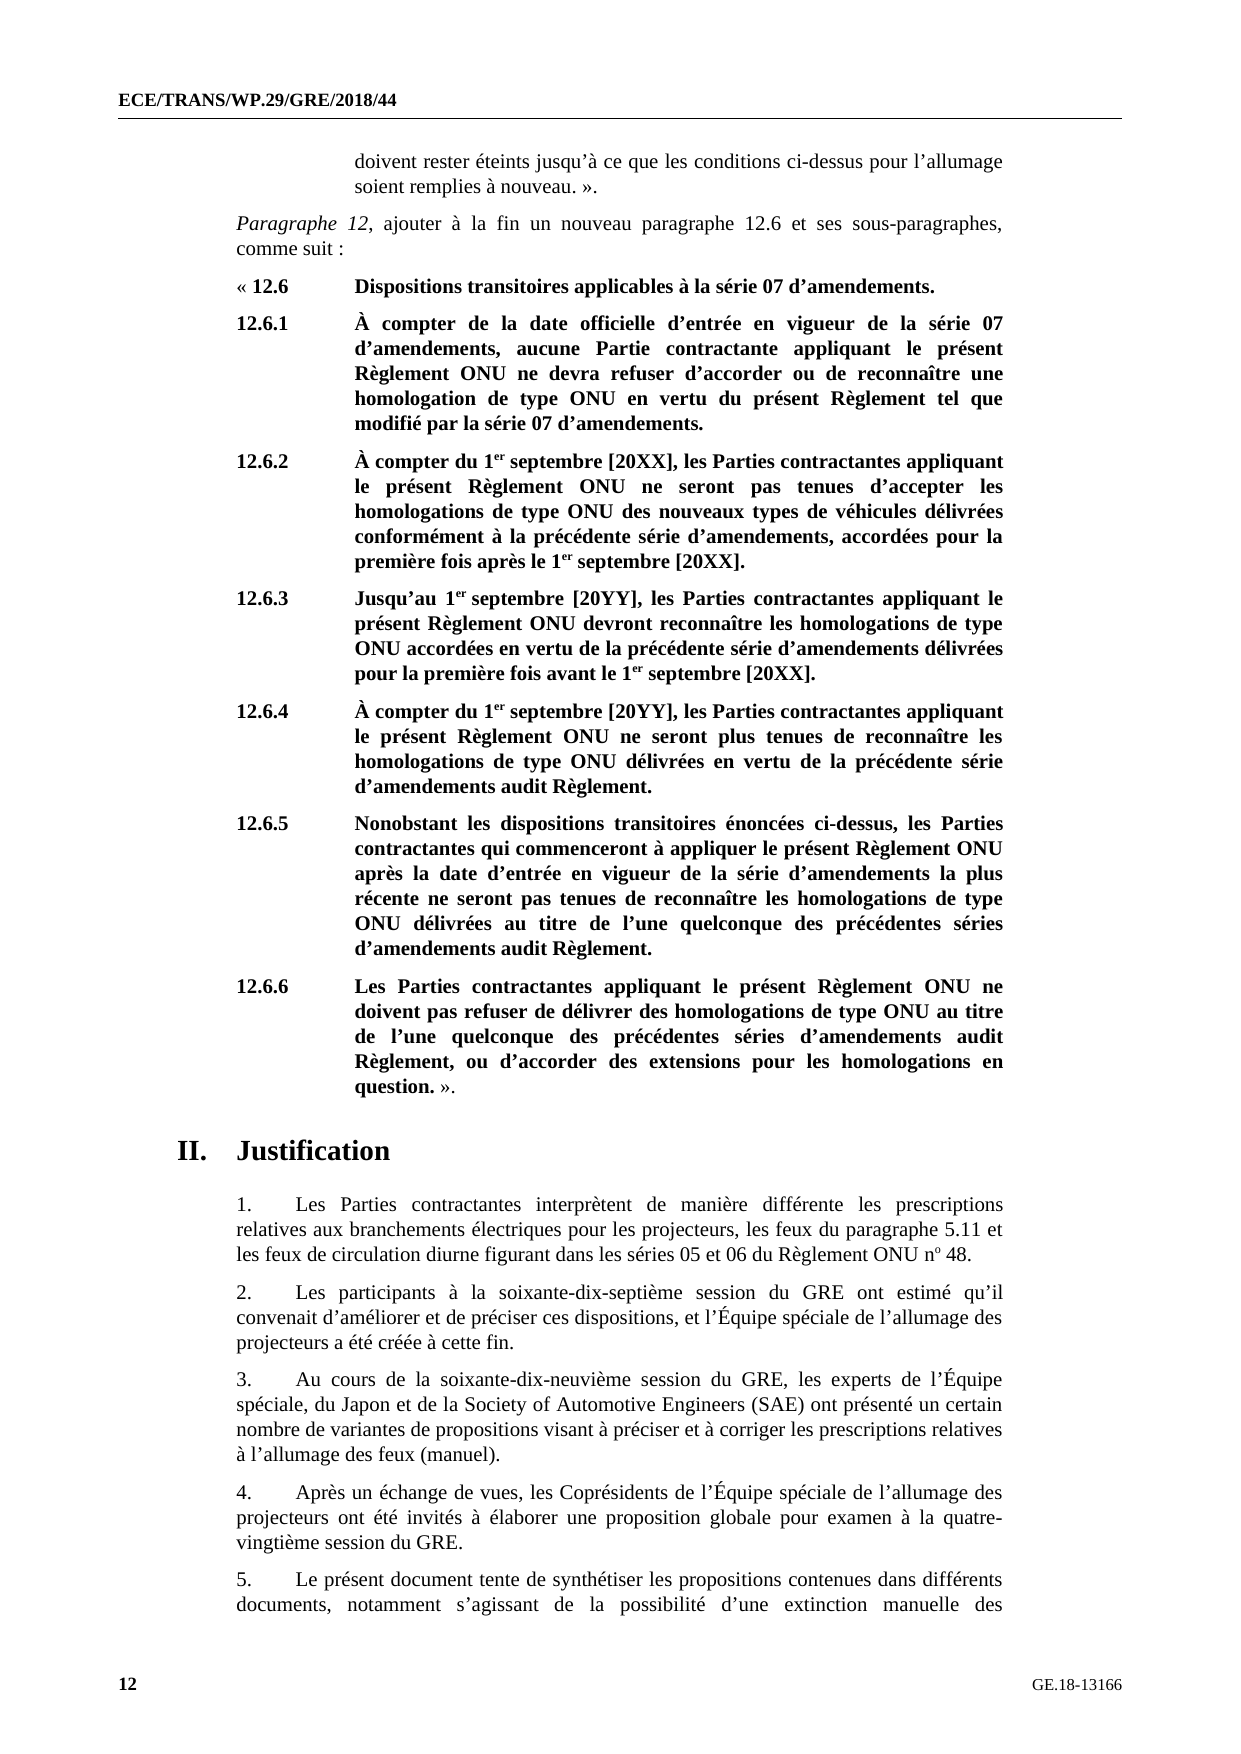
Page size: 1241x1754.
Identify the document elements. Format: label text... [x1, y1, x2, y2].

text 12.6.6 Les Parties contractantes appliquant le présent Règlement ONU ne doivent pas refuser de délivrer des homologations de type ONU au titre de l’une quelconque des précédentes séries d’amendements audit Règlement, ou d’accorder des extensions pour les homologations en question. ». [236, 973, 1004, 1098]
text 3. Au cours de la soixante-dix-neuvième session du GRE, les experts de l’Équipe spéciale, du Japon et de la Society of Automotive Engineers (SAE) ont présenté un certain nombre de variantes de propositions visant à préciser et à corriger les prescriptions relatives à l’allumage des feux (manuel). [236, 1366, 1004, 1466]
text 12.6.3 Jusqu’au 1er septembre [20YY], les Parties contractantes appliquant le présent Règlement ONU devront reconnaître les homologations de type ONU accordées en vertu de la précédente série d’amendements délivrées pour la première fois avant le 1er septembre [20XX]. [236, 585, 1004, 685]
text 12.6.4 À compter du 1er septembre [20YY], les Parties contractantes appliquant le présent Règlement ONU ne seront plus tenues de reconnaître les homologations de type ONU délivrées en vertu de la précédente série d’amendements audit Règlement. [236, 698, 1004, 798]
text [236, 1566, 1004, 1616]
text II. Justification [118, 1135, 1004, 1166]
text 2. Les participants à la soixante-dix-septième session du GRE ont estimé qu’il convenait d’améliorer et de préciser ces dispositions, et l’Équipe spéciale de l’allumage des projecteurs a été créée à cette fin. [236, 1279, 1004, 1354]
text 12.6.2 À compter du 1er septembre [20XX], les Parties contractantes appliquant le présent Règlement ONU ne seront pas tenues d’accepter les homologations de type ONU des nouveaux types de véhicules délivrées conformément à la précédente série d’amendements, accordées pour la première fois après le 1er septembre [20XX]. [236, 448, 1004, 573]
text « 12.6 Dispositions transitoires applicables à la série 07 d’amendements. [236, 273, 1004, 298]
text 1. Les Parties contractantes interprètent de manière différente les prescriptions relatives aux branchements électriques pour les projecteurs, les feux du paragraphe 5.11 et les feux de circulation diurne figurant dans les séries 05 et 06 du Règlement ONU no 48. [236, 1191, 1004, 1266]
text 4. Après un échange de vues, les Coprésidents de l’Équipe spéciale de l’allumage des projecteurs ont été invités à élaborer une proposition globale pour examen à la quatre-vingtième session du GRE. [236, 1479, 1004, 1554]
text 12.6.1 À compter de la date officielle d’entrée en vigueur de la série 07 d’amendements, aucune Partie contractante appliquant le présent Règlement ONU ne devra refuser d’accorder ou de reconnaître une homologation de type ONU en vertu du présent Règlement tel que modifié par la série 07 d’amendements. [236, 310, 1004, 435]
text 12.6.5 Nonobstant les dispositions transitoires énoncées ci-dessus, les Parties contractantes qui commenceront à appliquer le présent Règlement ONU après la date d’entrée en vigueur de la série d’amendements la plus récente ne seront pas tenues de reconnaître les homologations de type ONU délivrées au titre de l’une quelconque des précédentes séries d’amendements audit Règlement. [236, 810, 1004, 960]
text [354, 148, 1004, 198]
text Paragraphe 12, ajouter à la fin un nouveau paragraphe 12.6 et ses sous-paragraphes, comme suit : [236, 210, 1004, 260]
